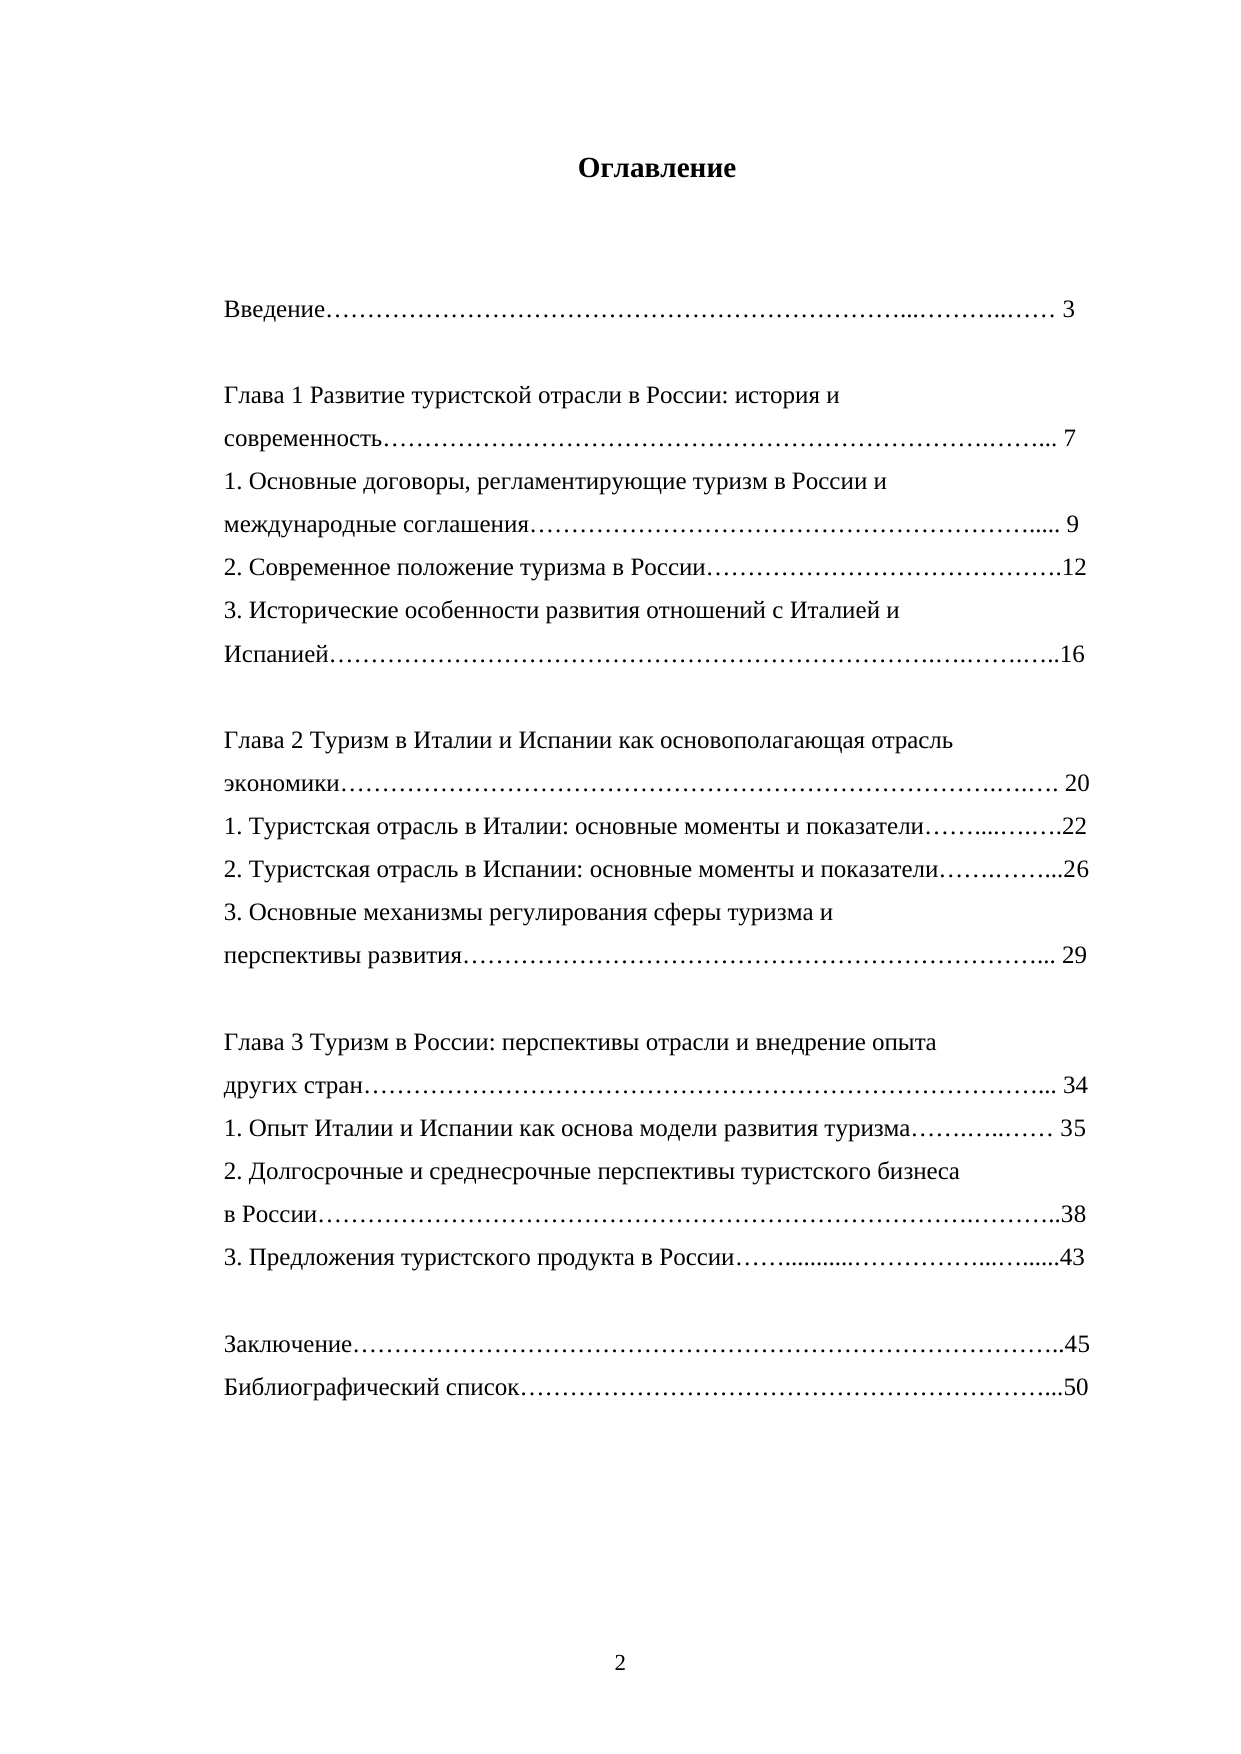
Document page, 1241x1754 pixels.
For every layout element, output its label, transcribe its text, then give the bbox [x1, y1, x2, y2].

text экономики…………………………………………………………………….….…. 20 [150, 768, 1090, 797]
text 3. Предложения туристского продукта в России……...........……………...…......43 [150, 1242, 1090, 1271]
text 1. Опыт Италии и Испании как основа модели развития туризма…….…..…… 35 [150, 1113, 1090, 1142]
text Испанией……………………………………………………………….….…….…..16 [150, 639, 1090, 667]
text 2. Долгосрочные и среднесрочные перспективы туристского бизнеса [150, 1156, 1090, 1185]
text Глава 3 Туризм в России: перспективы отрасли и внедрение опыта [150, 1027, 1090, 1056]
text международные соглашения……………………………………………………..... 9 [150, 509, 1090, 538]
text Библиографический список………………………………………………………...50 [150, 1372, 1090, 1401]
text 2. Современное положение туризма в России…………………………………….12 [150, 552, 1090, 581]
text 1. Туристская отрасль в Италии: основные моменты и показатели……....….….22 [150, 811, 1090, 840]
text 3. Исторические особенности развития отношений с Италией и [150, 596, 1090, 624]
text других стран………………………………………………………………………... 34 [150, 1070, 1090, 1099]
text 2. Туристская отрасль в Испании: основные моменты и показатели…….……...26 [150, 854, 1090, 883]
text 3. Основные механизмы регулирования сферы туризма и [150, 897, 1090, 926]
text в России…………………………………………………………………….………..38 [150, 1199, 1090, 1228]
text современность……………………………………………………………….……... 7 [150, 423, 1090, 452]
text Заключение…………………………………………………………………………..45 [150, 1329, 1090, 1357]
text Глава 1 Развитие туристской отрасли в России: история и [150, 380, 1090, 409]
text Введение……………………………………………………………...………..…… 3 [150, 294, 1090, 322]
text Глава 2 Туризм в Италии и Испании как основополагающая отрасль [150, 725, 1090, 754]
text Оглавление [150, 150, 1090, 183]
text перспективы развития……………………………………………………………... 29 [150, 941, 1090, 969]
text 1. Основные договоры, регламентирующие туризм в России и [150, 466, 1090, 495]
